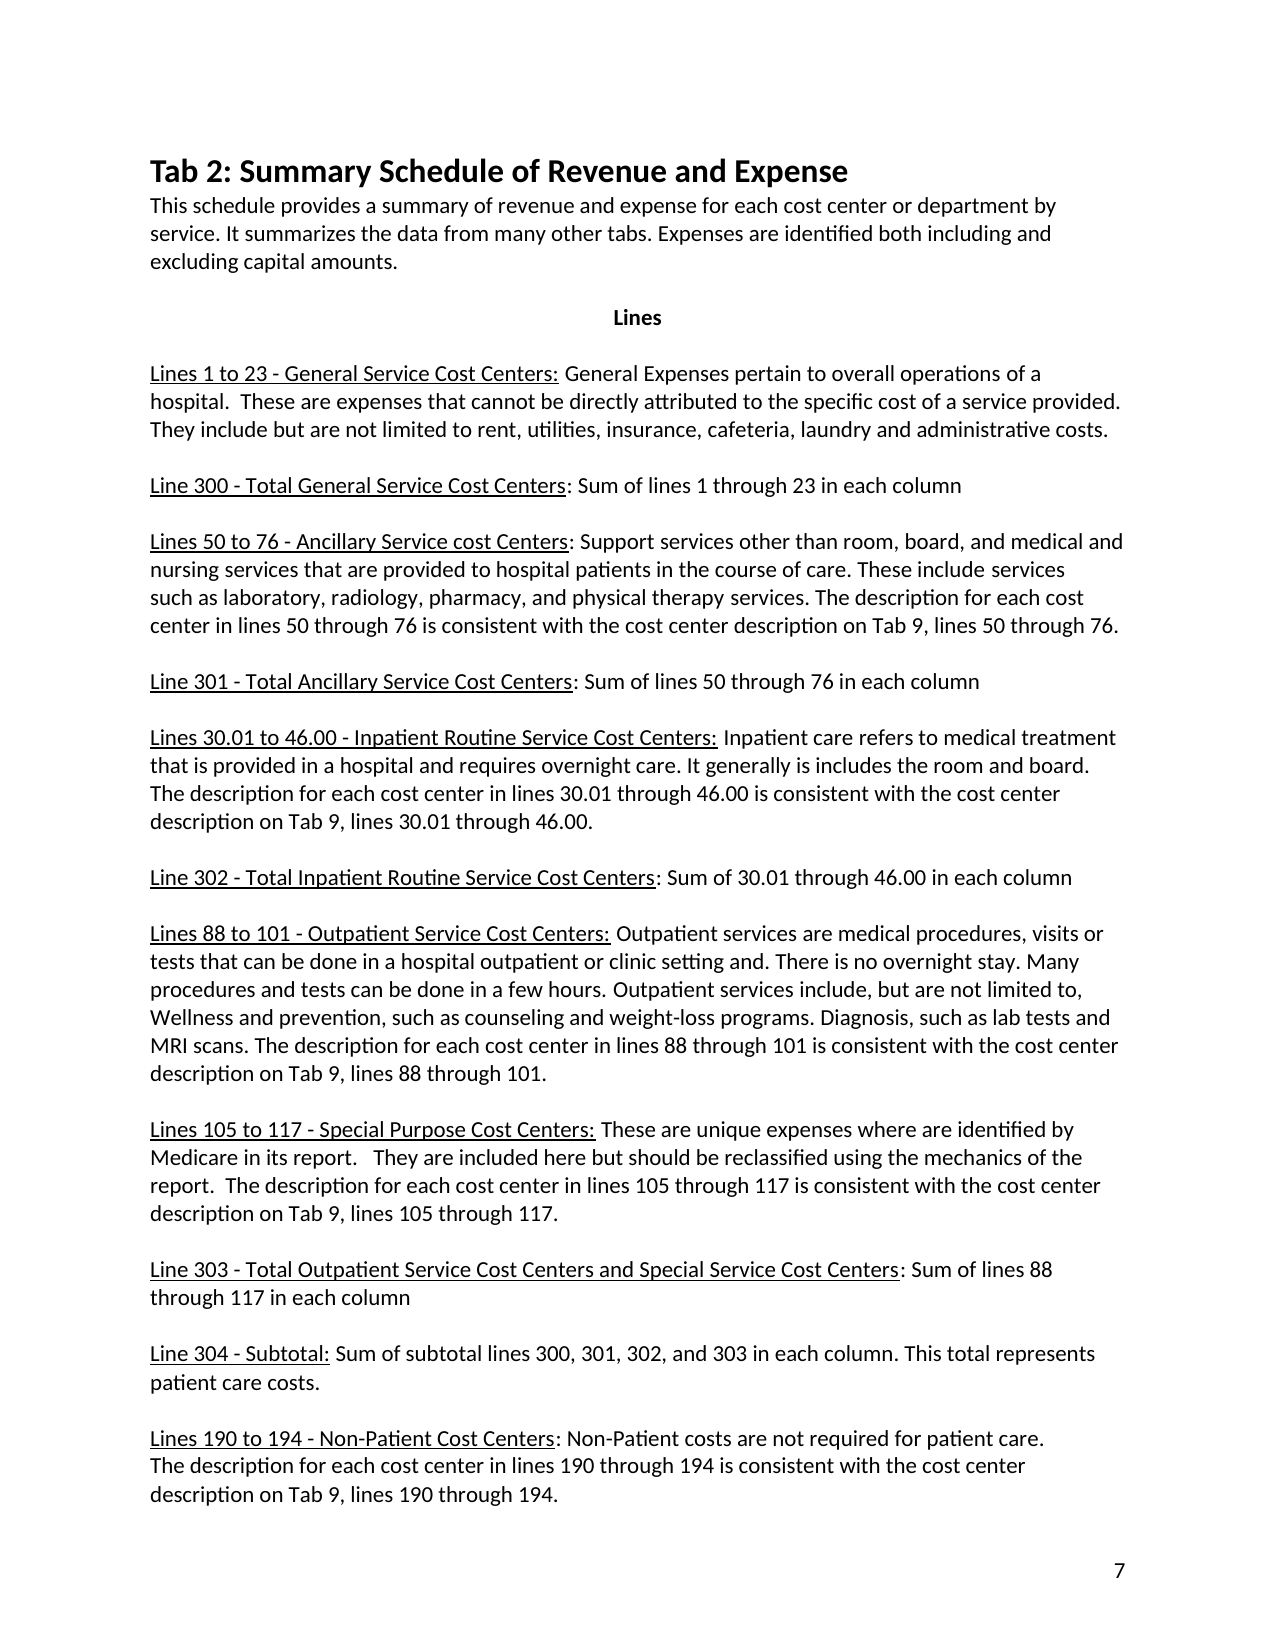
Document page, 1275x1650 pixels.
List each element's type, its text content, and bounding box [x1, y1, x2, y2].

text Line 303 - Total Outpatient Service Cost Centers and Special Service Cost Centers: Sum of lines 88 through 117 in each column [150, 1256, 1125, 1312]
text Line 301 - Total Ancillary Service Cost Centers: Sum of lines 50 through 76 in each column [150, 667, 1125, 695]
text Lines 1 to 23 - General Service Cost Centers: General Expenses pertain to overall operations of a hospital. These are expenses that cannot be directly attributed to the specific cost of a service provided. They include but are not limited to rent, utilities, insurance, cafeteria, laundry and administrative costs. [150, 359, 1125, 443]
text Line 300 - Total General Service Cost Centers: Sum of lines 1 through 23 in each column [150, 471, 1125, 499]
text Lines 30.01 to 46.00 - Inpatient Routine Service Cost Centers: Inpatient care refers to medical treatment that is provided in a hospital and requires overnight care. It generally is includes the room and board. The description for each cost center in lines 30.01 through 46.00 is consistent with the cost center description on Tab 9, lines 30.01 through 46.00. [150, 723, 1125, 835]
text Lines 105 to 117 - Special Purpose Cost Centers: These are unique expenses where are identified by Medicare in its report. They are included here but should be reclassified using the mechanics of the report. The description for each cost center in lines 105 through 117 is consistent with the cost center description on Tab 9, lines 105 through 117. [150, 1115, 1125, 1227]
text Lines 190 to 194 - Non-Patient Cost Centers: Non-Patient costs are not required for patient care. [150, 1424, 1125, 1452]
text This schedule provides a summary of revenue and expense for each cost center or department by service. It summarizes the data from many other tabs. Expenses are identified both including and excluding capital amounts. [150, 191, 1125, 275]
text Line 302 - Total Inpatient Routine Service Cost Centers: Sum of 30.01 through 46.00 in each column [150, 863, 1125, 891]
text Lines 88 to 101 - Outpatient Service Cost Centers: Outpatient services are medical procedures, visits or tests that can be done in a hospital outpatient or clinic setting and. There is no overnight stay. Many procedures and tests can be done in a few hours. Outpatient services include, but are not limited to, Wellness and prevention, such as counseling and weight-loss programs. Diagnosis, such as lab tests and MRI scans. The description for each cost center in lines 88 through 101 is consistent with the cost center description on Tab 9, lines 88 through 101. [150, 919, 1125, 1087]
text Line 304 - Subtotal: Sum of subtotal lines 300, 301, 302, and 303 in each column. This total represents patient care costs. [150, 1339, 1125, 1396]
text Lines 50 to 76 - Ancillary Service cost Centers: Support services other than room, board, and medical and nursing services that are provided to hospital patients in the course of care. These include services such as laboratory, radiology, pharmacy, and physical therapy services. The description for each cost center in lines 50 through 76 is consistent with the cost center description on Tab 9, lines 50 through 76. [150, 527, 1125, 639]
text The description for each cost center in lines 190 through 194 is consistent with the cost center description on Tab 9, lines 190 through 194. [150, 1452, 1125, 1508]
text Lines [150, 303, 1125, 331]
subtitle Tab 2: Summary Schedule of Revenue and Expense [150, 150, 1125, 191]
